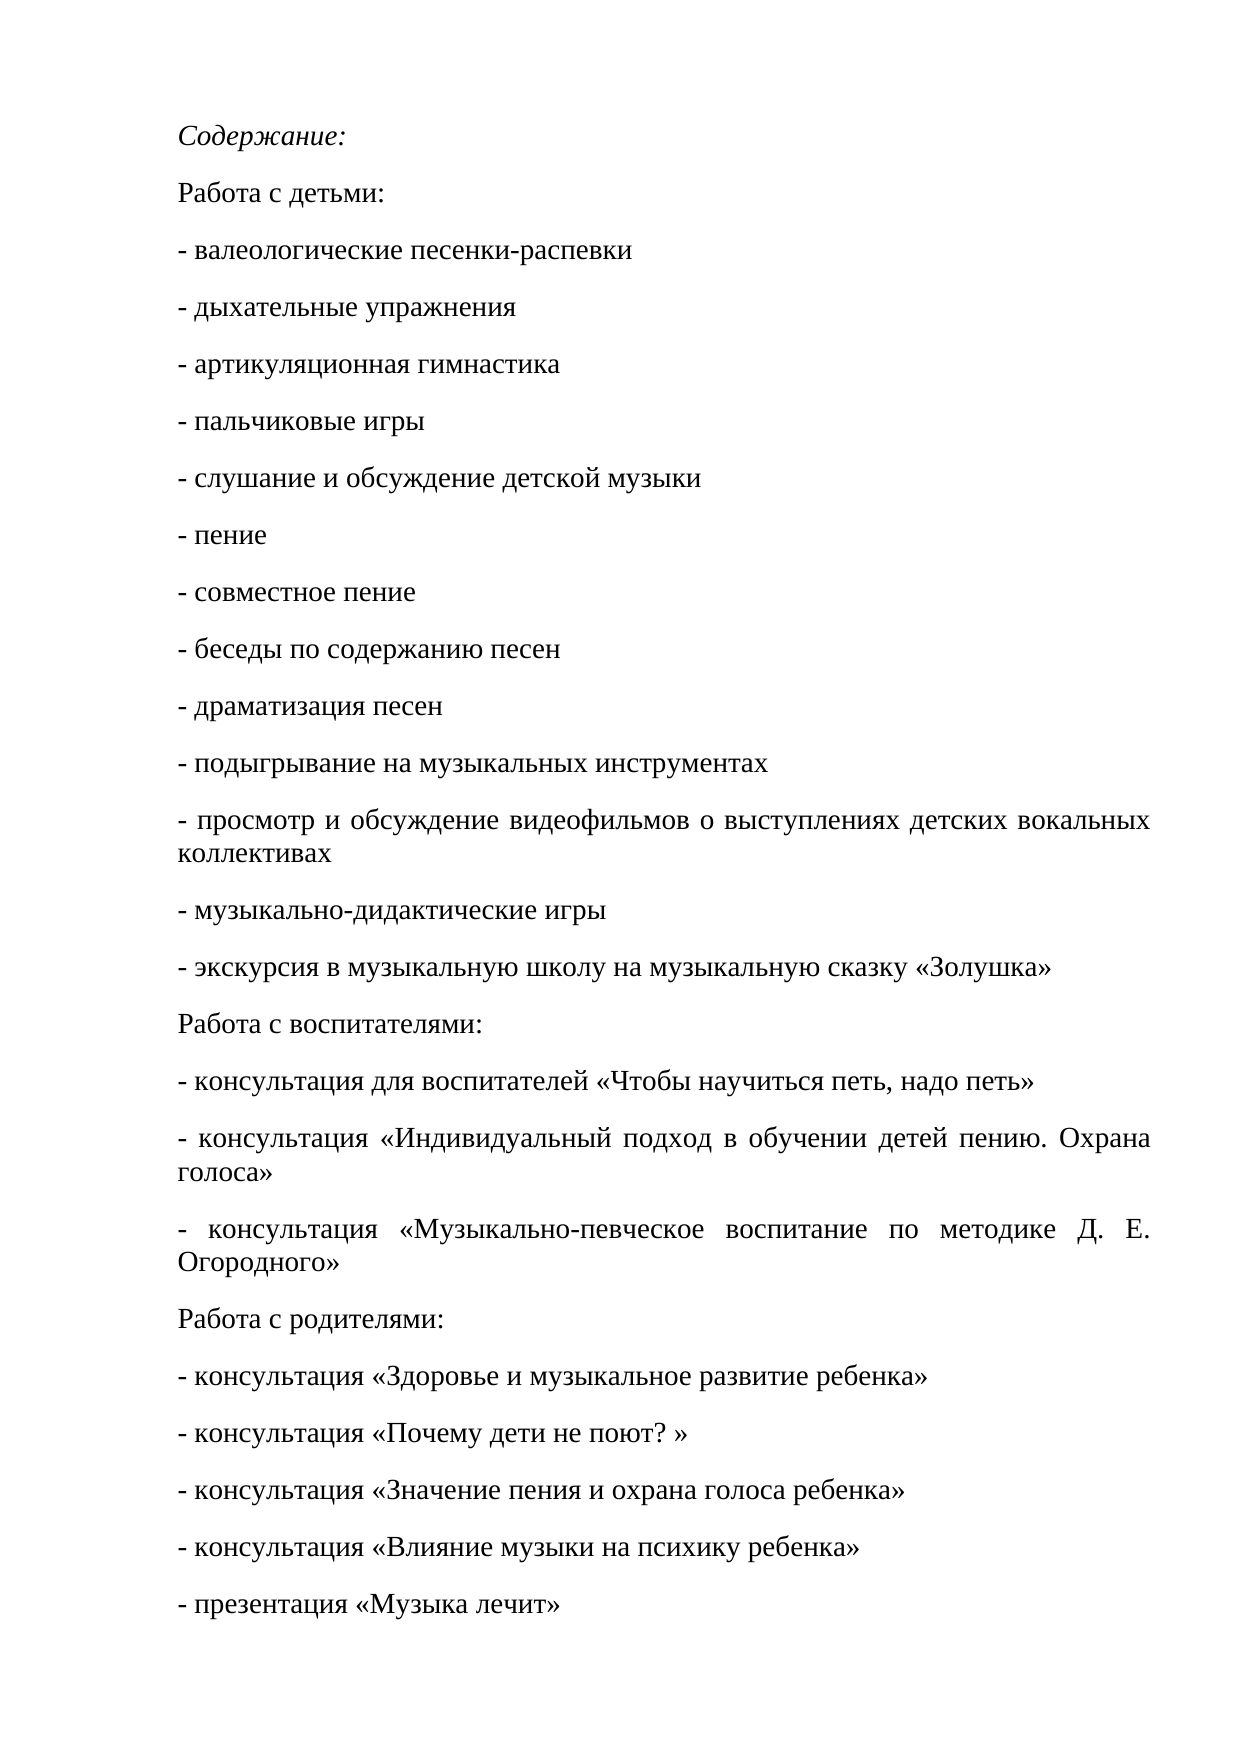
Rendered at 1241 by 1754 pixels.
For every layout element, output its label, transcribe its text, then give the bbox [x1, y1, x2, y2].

text Работа с детьми: [177, 175, 1152, 209]
text - презентация «Музыка лечит» [177, 1586, 1152, 1620]
text - совместное пение [177, 574, 1152, 607]
text - подыгрывание на музыкальных инструментах [177, 745, 1152, 778]
text - консультация «Влияние музыки на психику ребенка» [177, 1529, 1152, 1563]
text Содержание: [177, 118, 1152, 152]
text Работа с родителями: [177, 1301, 1152, 1335]
text - консультация «Значение пения и охрана голоса ребенка» [177, 1472, 1152, 1506]
text - консультация «Здоровье и музыкальное развитие ребенка» [177, 1358, 1152, 1392]
text - консультация «Почему дети не поют? » [177, 1415, 1152, 1449]
text - пальчиковые игры [177, 403, 1152, 437]
text Работа с воспитателями: [177, 1006, 1152, 1040]
text - консультация «Музыкально-певческое воспитание по методике Д. Е. Огородного» [177, 1211, 1152, 1278]
text - слушание и обсуждение детской музыки [177, 460, 1152, 493]
text - музыкально-дидактические игры [177, 892, 1152, 926]
text - дыхательные упражнения [177, 289, 1152, 323]
text - драматизация песен [177, 688, 1152, 721]
text - артикуляционная гимнастика [177, 346, 1152, 379]
text - консультация «Индивидуальный подход в обучении детей пению. Охрана голоса» [177, 1120, 1152, 1187]
text - беседы по содержанию песен [177, 631, 1152, 664]
text - консультация для воспитателей «Чтобы научиться петь, надо петь» [177, 1063, 1152, 1097]
text - пение [177, 517, 1152, 551]
text - просмотр и обсуждение видеофильмов о выступлениях детских вокальных коллективах [177, 802, 1152, 869]
text - экскурсия в музыкальную школу на музыкальную сказку «Золушка» [177, 949, 1152, 983]
text - валеологические песенки-распевки [177, 232, 1152, 266]
